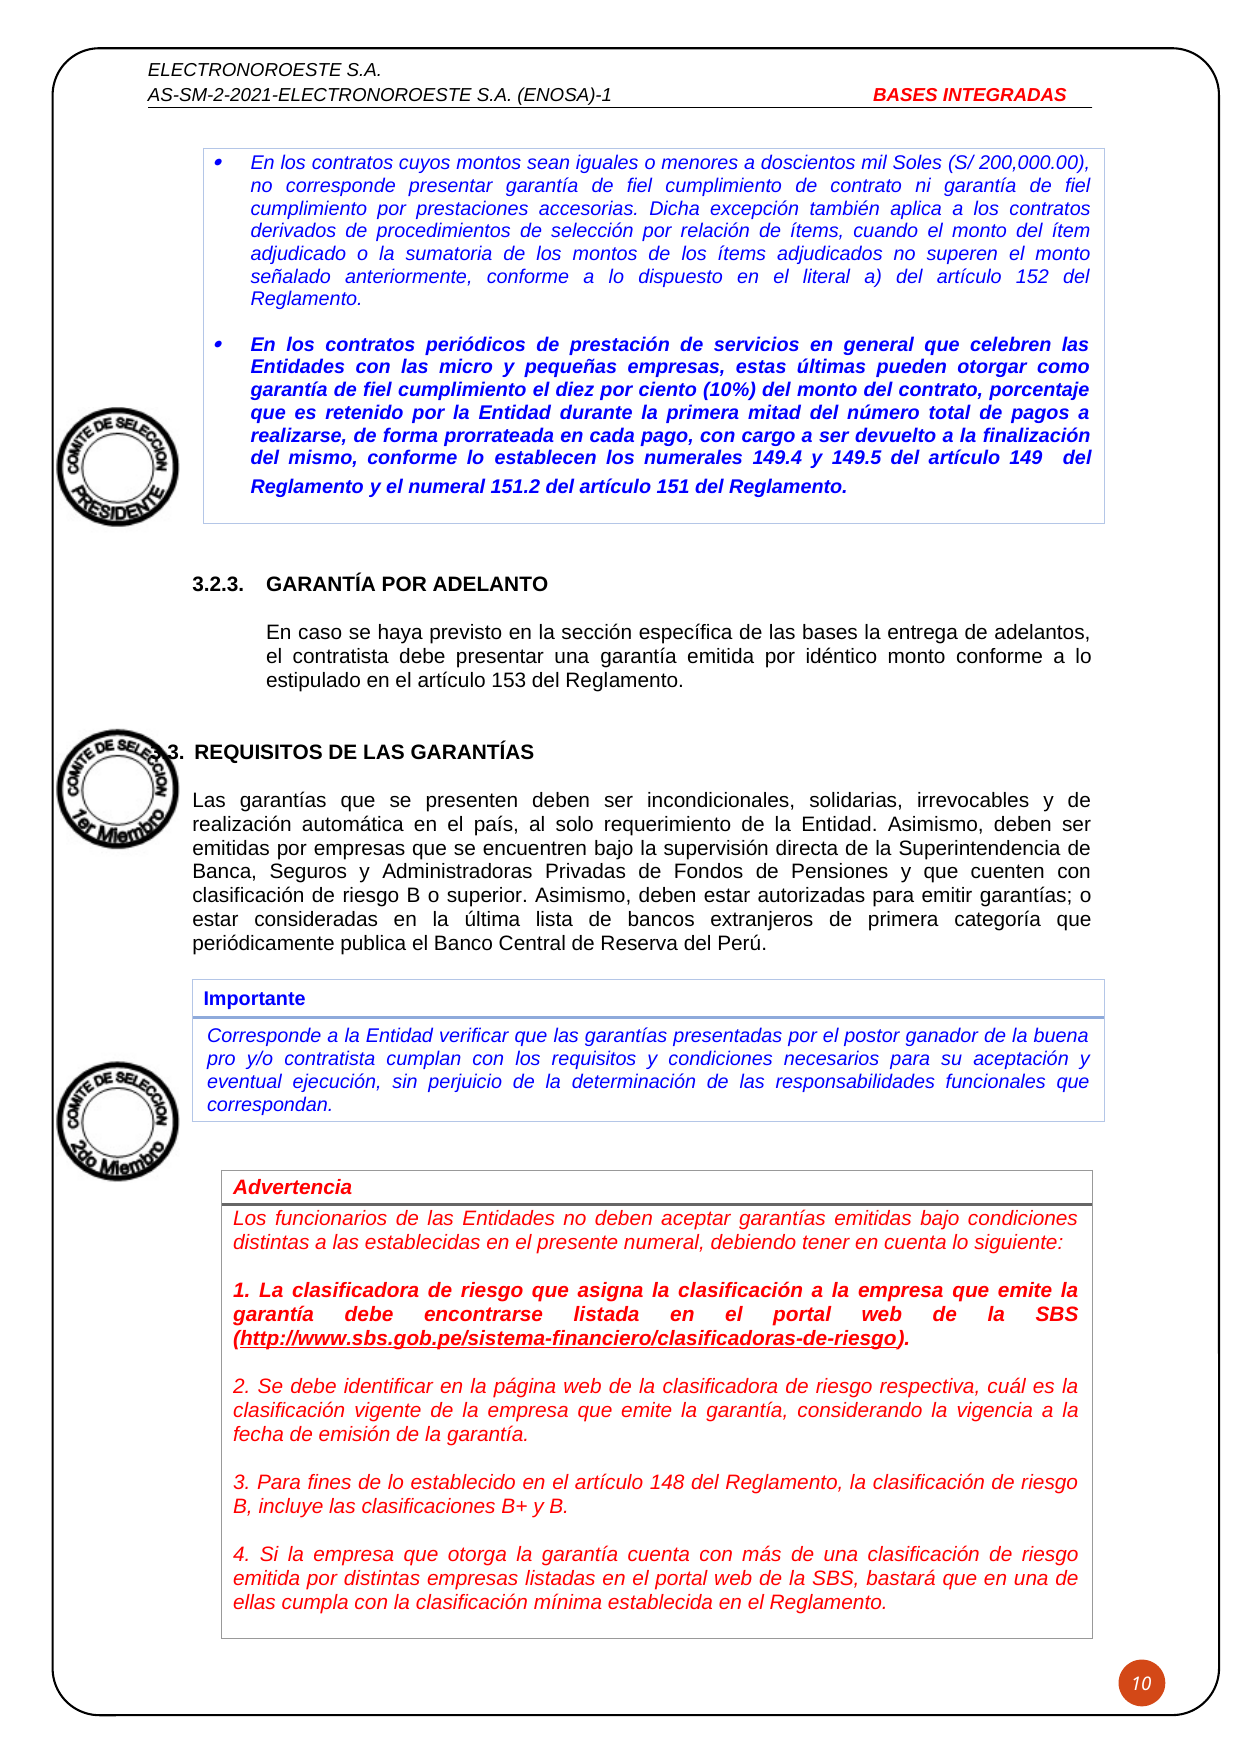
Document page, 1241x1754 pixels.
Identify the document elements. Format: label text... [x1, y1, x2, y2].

table_header Importante [193, 980, 1104, 1016]
table_cell En los contratos cuyos montos sean iguales o menores a doscientos mil Soles (S/ 200,000.00), no corresponde presentar garantía de fiel cumplimiento de contrato ni garantía de fiel cumplimiento por prestaciones accesorias. Dicha excepción también aplica a los contratos derivados de procedimientos de selección por relación de ítems, cuando el monto del ítem adjudicado o la sumatoria de los montos de los ítems adjudicados no superen el monto señalado anteriormente, conforme a lo dispuesto en el literal a) del artículo 152 del Reglamento. En los contratos periódicos de prestación de servicios en general que celebren las Entidades con las micro y pequeñas empresas, estas últimas pueden otorgar como garantía de fiel cumplimiento el diez por ciento (10%) del monto del contrato, porcentaje que es retenido por la Entidad durante la primera mitad del número total de pagos a realizarse, de forma prorrateada en cada pago, con cargo a ser devuelto a la finalización del mismo, conforme lo establecen los numerales 149.4 y 149.5 del artículo 149 del Reglamento y el numeral 151.2 del artículo 151 del Reglamento. [204, 149, 1104, 523]
list GARANTÍA POR ADELANTO [192, 572, 1092, 596]
table_header Advertencia [222, 1171, 1092, 1203]
table_cell Corresponde a la Entidad verificar que las garantías presentadas por el postor ganador de la buena pro y/o contratista cumplan con los requisitos y condiciones necesarios para su aceptación y eventual ejecución, sin perjuicio de la determinación de las responsabilidades funcionales que correspondan. [193, 1019, 1104, 1121]
list Las garantías que se presenten deben ser incondicionales, solidarias, irrevocables y de realización automática en el país, al solo requerimiento de la Entidad. Asimismo, deben ser emitidas por empresas que se encuentren bajo la supervisión directa de la Superintendencia de Banca, Seguros y Administradoras Privadas de Fondos de Pensiones y que cuenten con clasificación de riesgo B o superior. Asimismo, deben estar autorizadas para emitir garantías; o estar consideradas en la última lista de bancos extranjeros de primera categoría que periódicamente publica el Banco Central de Reserva del Perú. [192, 787, 1092, 955]
list REQUISITOS DE LAS GARANTÍAS [150, 739, 1092, 763]
list En caso se haya previsto en la sección específica de las bases la entrega de adelantos, el contratista debe presentar una garantía emitida por idéntico monto conforme a lo estipulado en el artículo 153 del Reglamento. [266, 620, 1092, 692]
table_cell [222, 1206, 1092, 1637]
picture [55, 407, 180, 1183]
